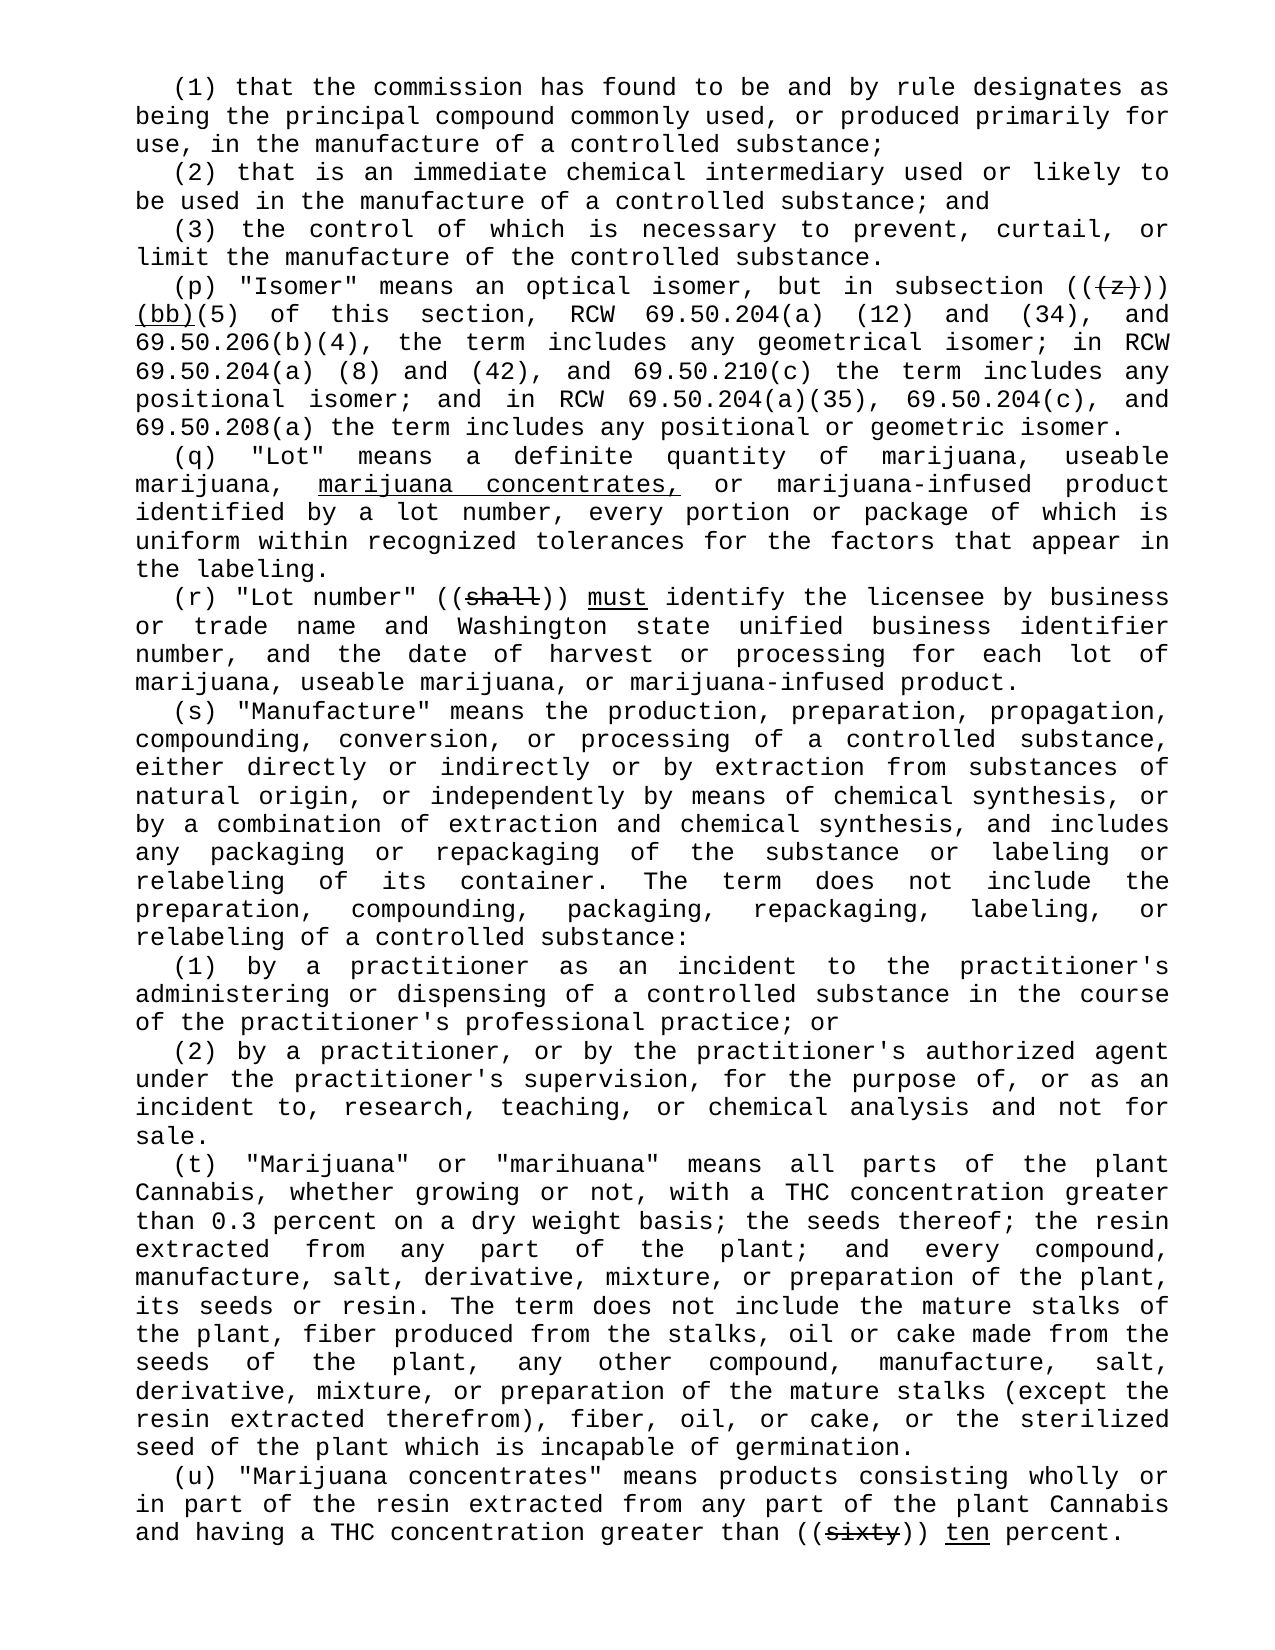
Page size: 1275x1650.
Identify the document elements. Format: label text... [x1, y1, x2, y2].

text (p) "Isomer" means an optical isomer, but in subsection (((z))) (bb)(5) of this section, RCW 69.50.204(a) (12) and (34), and 69.50.206(b)(4), the term includes any geometrical isomer; in RCW 69.50.204(a) (8) and (42), and 69.50.210(c) the term includes any positional isomer; and in RCW 69.50.204(a)(35), 69.50.204(c), and 69.50.208(a) the term includes any positional or geometric isomer. [135, 273, 1170, 443]
text (2) by a practitioner, or by the practitioner's authorized agent under the practitioner's supervision, for the purpose of, or as an incident to, research, teaching, or chemical analysis and not for sale. [135, 1038, 1170, 1152]
text (2) that is an immediate chemical intermediary used or likely to be used in the manufacture of a controlled substance; and [135, 160, 1170, 217]
text (r) "Lot number" ((shall)) must identify the licensee by business or trade name and Washington state unified business identifier number, and the date of harvest or processing for each lot of marijuana, useable marijuana, or marijuana-infused product. [135, 585, 1170, 698]
text (1) that the commission has found to be and by rule designates as being the principal compound commonly used, or produced primarily for use, in the manufacture of a controlled substance; [135, 75, 1170, 160]
text (1) by a practitioner as an incident to the practitioner's administering or dispensing of a controlled substance in the course of the practitioner's professional practice; or [135, 953, 1170, 1038]
text (q) "Lot" means a definite quantity of marijuana, useable marijuana, marijuana concentrates, or marijuana-infused product identified by a lot number, every portion or package of which is uniform within recognized tolerances for the factors that appear in the labeling. [135, 443, 1170, 585]
text (u) "Marijuana concentrates" means products consisting wholly or in part of the resin extracted from any part of the plant Cannabis and having a THC concentration greater than ((sixty)) ten percent. [135, 1463, 1170, 1548]
text (s) "Manufacture" means the production, preparation, propagation, compounding, conversion, or processing of a controlled substance, either directly or indirectly or by extraction from substances of natural origin, or independently by means of chemical synthesis, or by a combination of extraction and chemical synthesis, and includes any packaging or repackaging of the substance or labeling or relabeling of its container. The term does not include the preparation, compounding, packaging, repackaging, labeling, or relabeling of a controlled substance: [135, 698, 1170, 953]
text (3) the control of which is necessary to prevent, curtail, or limit the manufacture of the controlled substance. [135, 217, 1170, 273]
text (t) "Marijuana" or "marihuana" means all parts of the plant Cannabis, whether growing or not, with a THC concentration greater than 0.3 percent on a dry weight basis; the seeds thereof; the resin extracted from any part of the plant; and every compound, manufacture, salt, derivative, mixture, or preparation of the plant, its seeds or resin. The term does not include the mature stalks of the plant, fiber produced from the stalks, oil or cake made from the seeds of the plant, any other compound, manufacture, salt, derivative, mixture, or preparation of the mature stalks (except the resin extracted therefrom), fiber, oil, or cake, or the sterilized seed of the plant which is incapable of germination. [135, 1152, 1170, 1463]
